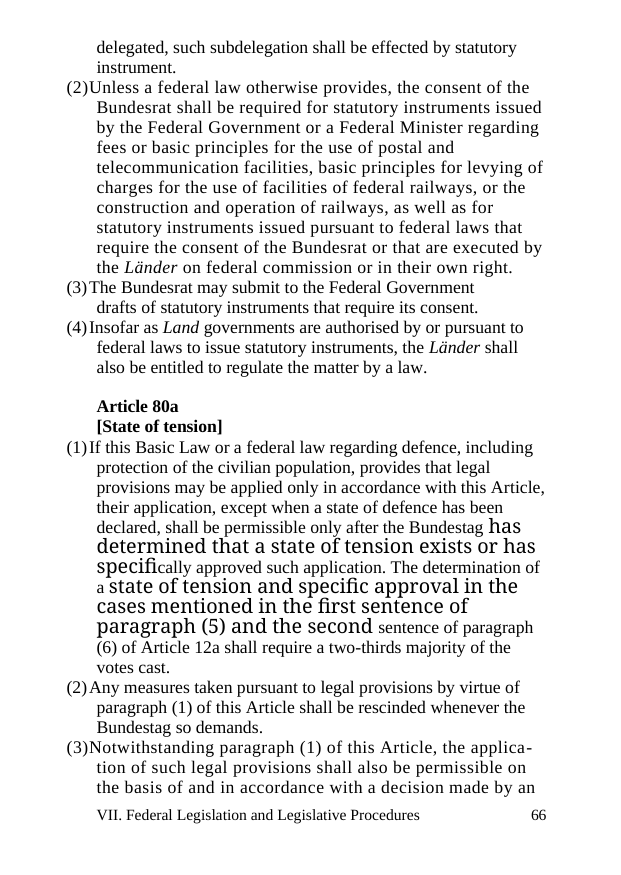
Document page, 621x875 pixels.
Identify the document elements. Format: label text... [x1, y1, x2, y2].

text delegated, such subdelegation shall be effected by statutory instrument. [96, 38, 547, 78]
list Insofar as Land governments are authorised by or pursuant to federal laws to issue statutory instruments, the Länder shall also be entitled to regulate the matter by a law. [66, 318, 547, 378]
list The Bundesrat may submit to the Federal Government drafts of statutory instruments that require its consent. [66, 278, 509, 318]
list Notwithstanding paragraph (1) of this Article, the application of such legal provisions shall also be permissible on the basis of and in accordance with a decision made by an [66, 738, 547, 798]
list Unless a federal law otherwise provides, the consent of the Bundesrat shall be required for statutory instruments issued by the Federal Government or a Federal Minister regarding fees or basic principles for the use of postal and telecommunication facilities, basic principles for levying of charges for the use of facilities of federal railways, or the construction and operation of railways, as well as for statutory instruments issued pursuant to federal laws that require the consent of the Bundesrat or that are executed by the Länder on federal commission or in their own right. [66, 78, 547, 278]
list Any measures taken pursuant to legal provisions by virtue of paragraph (1) of this Article shall be rescinded whenever the Bundestag so demands. [66, 678, 547, 738]
list If this Basic Law or a federal law regarding defence, including protection of the civilian population, provides that legal provisions may be applied only in accordance with this Article, their application, except when a state of defence has been declared, shall be permissible only after the Bundestag has determined that a state of tension exists or has specifically approved such application. The determination of a state of tension and specific approval in the cases mentioned in the first sentence of paragraph (5) and the second sentence of paragraph (6) of Article 12a shall require a two-thirds majority of the votes cast. [66, 438, 547, 678]
text Article 80a [State of tension] [96, 397, 224, 437]
